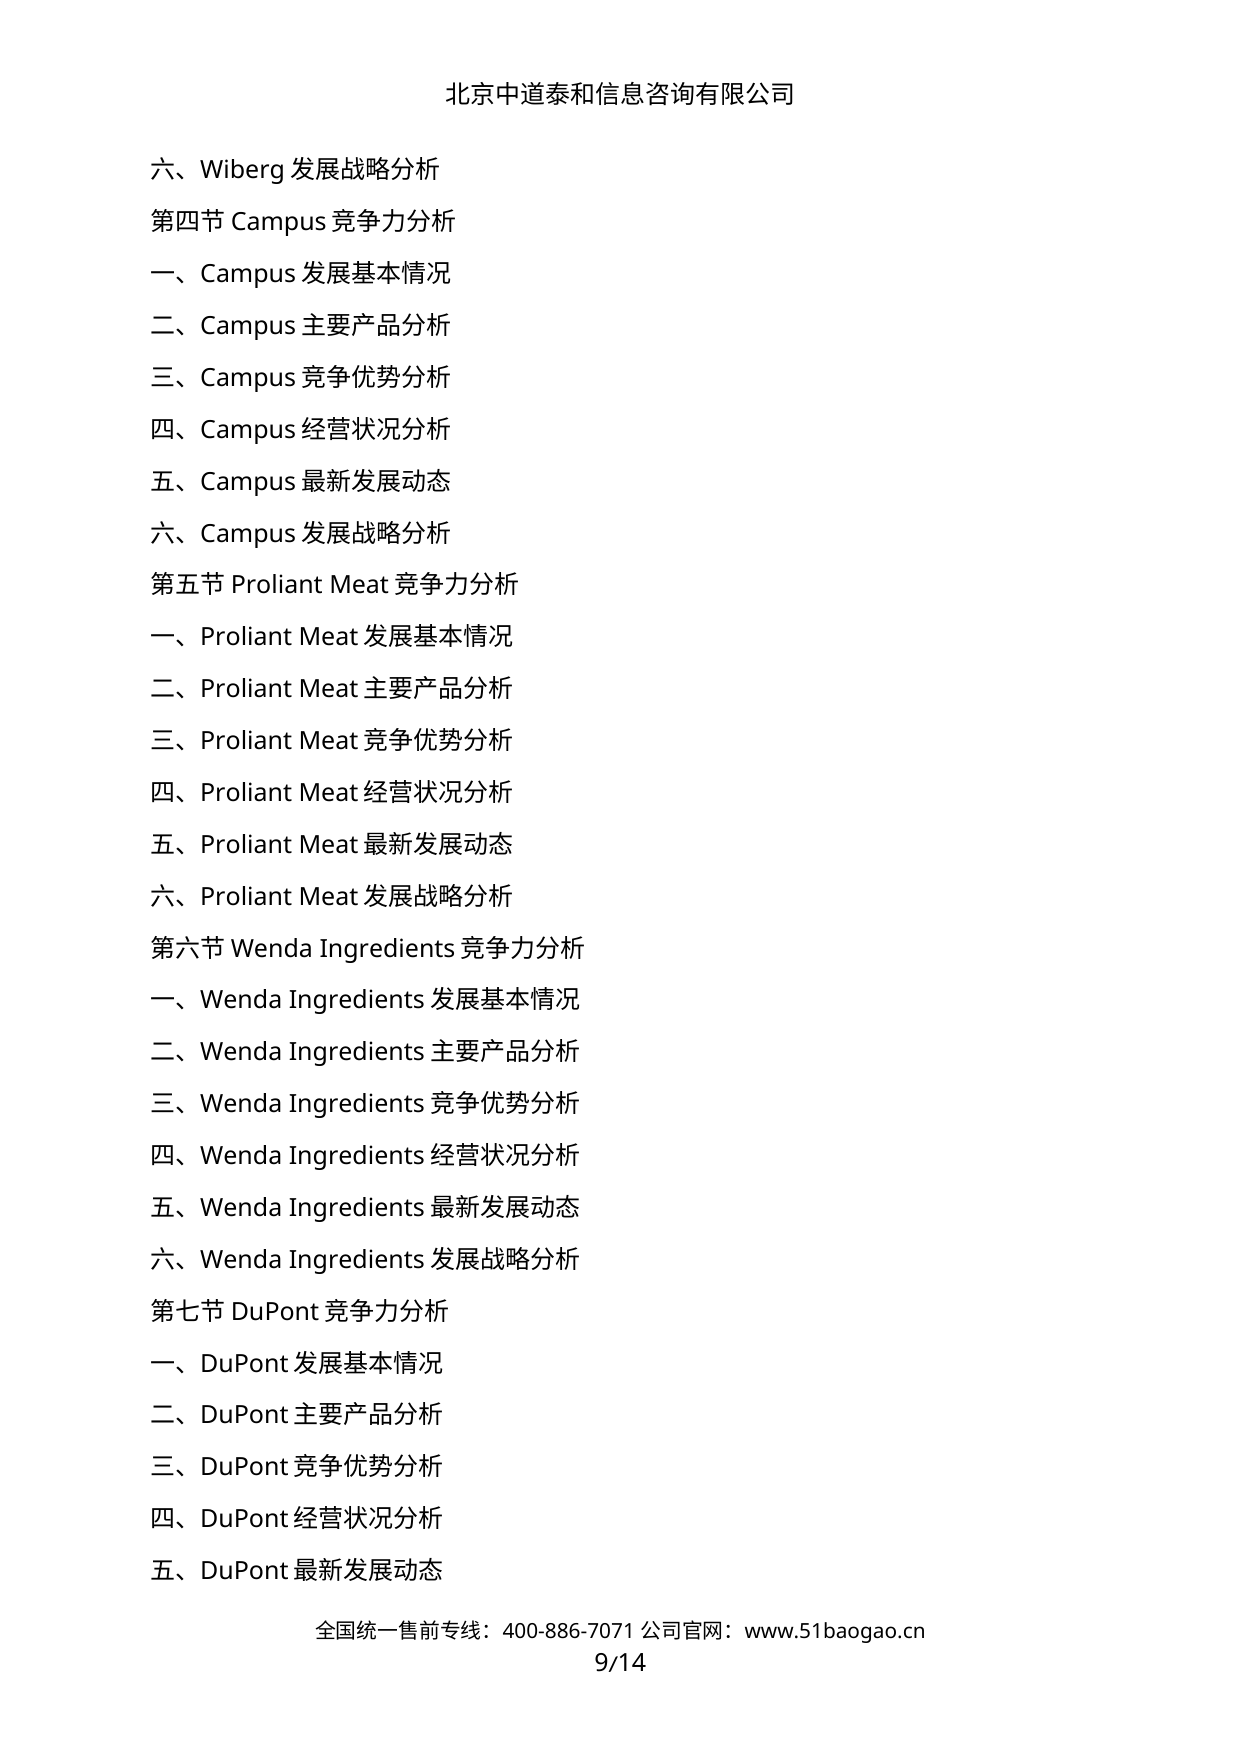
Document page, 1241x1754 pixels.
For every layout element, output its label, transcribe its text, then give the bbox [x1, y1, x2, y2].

text 五、Wenda Ingredients最新发展动态 [150, 1187, 1090, 1224]
text 一、Proliant Meat发展基本情况 [150, 617, 1090, 653]
text 五、DuPont最新发展动态 [150, 1551, 1090, 1587]
text 二、Campus主要产品分析 [150, 306, 1090, 342]
text 第六节 Wenda Ingredients竞争力分析 [150, 928, 1090, 964]
text 三、DuPont竞争优势分析 [150, 1447, 1090, 1483]
text 一、DuPont发展基本情况 [150, 1343, 1090, 1379]
text 四、Campus经营状况分析 [150, 409, 1090, 446]
text 第五节 Proliant Meat竞争力分析 [150, 565, 1090, 601]
text 六、Proliant Meat发展战略分析 [150, 876, 1090, 912]
text 五、Proliant Meat最新发展动态 [150, 824, 1090, 861]
text 一、Wenda Ingredients发展基本情况 [150, 980, 1090, 1016]
text 二、Wenda Ingredients主要产品分析 [150, 1032, 1090, 1068]
text 三、Wenda Ingredients竞争优势分析 [150, 1084, 1090, 1120]
text 三、Campus竞争优势分析 [150, 357, 1090, 394]
text 四、Proliant Meat经营状况分析 [150, 772, 1090, 809]
text 六、Wiberg发展战略分析 [150, 150, 1090, 186]
text 六、Wenda Ingredients发展战略分析 [150, 1239, 1090, 1276]
text 一、Campus发展基本情况 [150, 254, 1090, 290]
text 六、Campus发展战略分析 [150, 513, 1090, 549]
text 三、Proliant Meat竞争优势分析 [150, 721, 1090, 757]
text 五、Campus最新发展动态 [150, 461, 1090, 497]
text 二、Proliant Meat主要产品分析 [150, 669, 1090, 705]
text 四、Wenda Ingredients经营状况分析 [150, 1136, 1090, 1172]
text 四、DuPont经营状况分析 [150, 1499, 1090, 1535]
text 二、DuPont主要产品分析 [150, 1395, 1090, 1431]
text 第四节 Campus竞争力分析 [150, 202, 1090, 238]
text 第七节 DuPont竞争力分析 [150, 1291, 1090, 1327]
